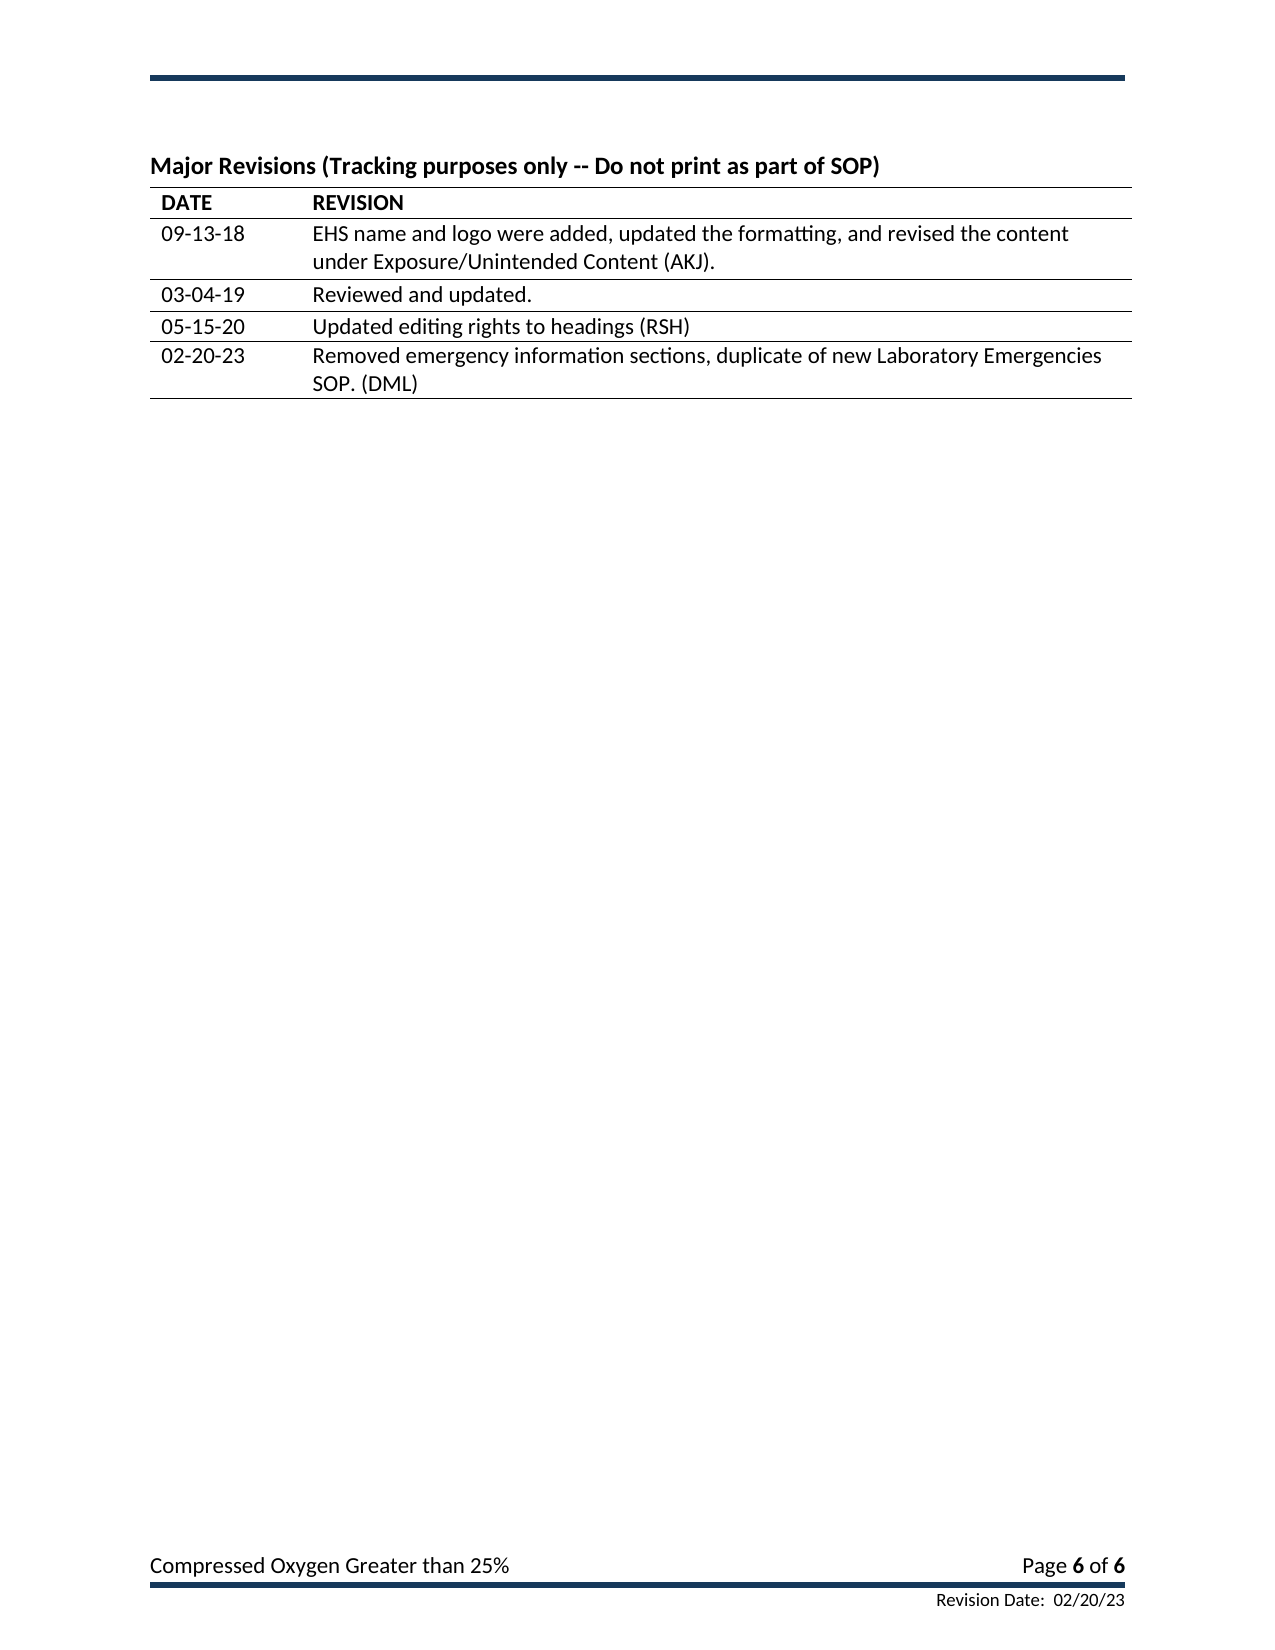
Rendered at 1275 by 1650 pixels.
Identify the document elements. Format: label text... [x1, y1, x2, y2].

table_cell Updated editing rights to headings (RSH) [301, 312, 1132, 341]
table_cell Reviewed and updated. [301, 280, 1132, 311]
table_cell 05-15-20 [150, 312, 301, 341]
table_cell Removed emergency information sections, duplicate of new Laboratory Emergencies SOP. (DML) [301, 342, 1132, 398]
table_cell 02-20-23 [150, 342, 301, 398]
subtitle Major Revisions (Tracking purposes only -- Do not print as part of SOP) [150, 150, 1125, 181]
table_cell 09-13-18 [150, 219, 301, 279]
table_cell 03-04-19 [150, 280, 301, 311]
table_header Date [150, 188, 301, 218]
table_header Revision [301, 188, 1132, 218]
table_cell EHS name and logo were added, updated the formatting, and revised the content under Exposure/Unintended Content (AKJ). [301, 219, 1132, 279]
